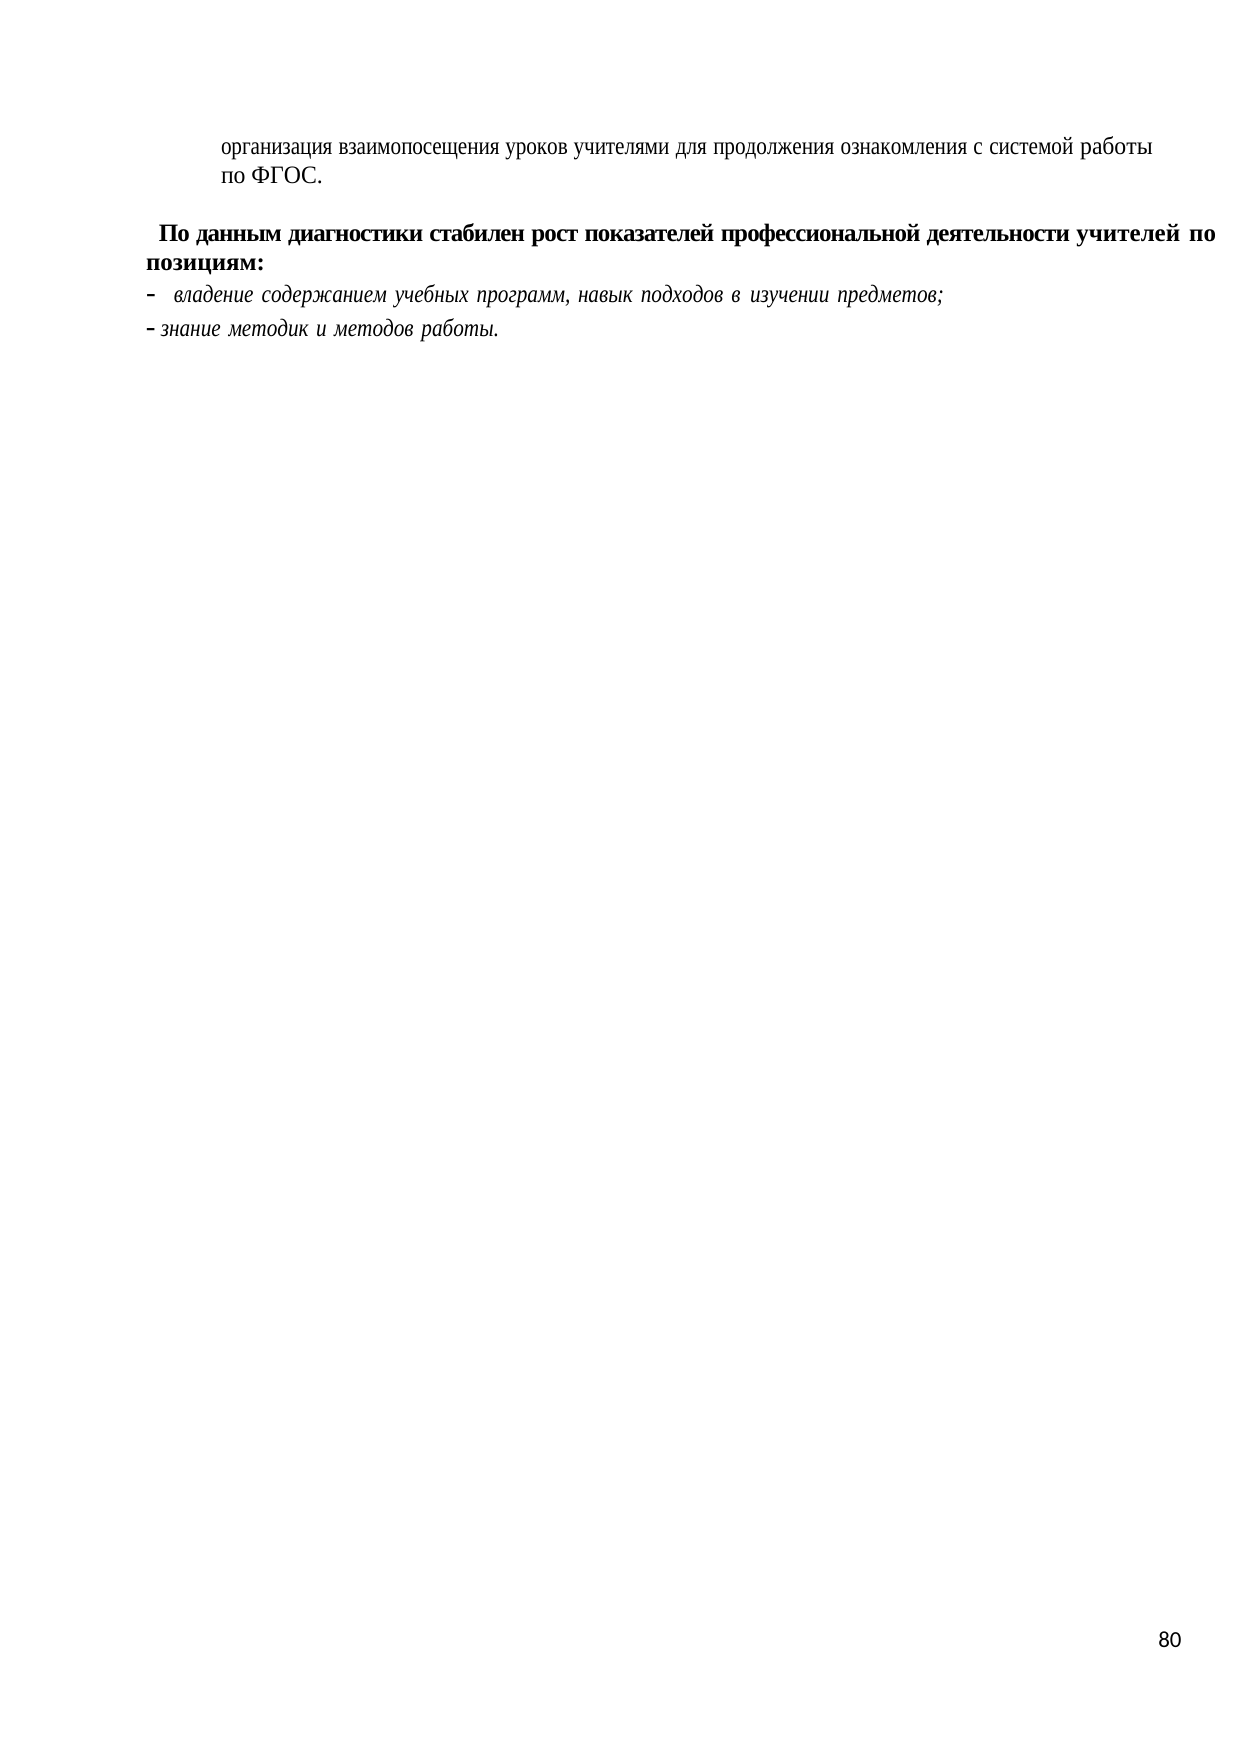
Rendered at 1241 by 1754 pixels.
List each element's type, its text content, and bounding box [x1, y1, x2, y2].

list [183, 131, 1153, 189]
subtitle По данным диагностики стабилен рост показателей профессиональной деятельности учителей по позициям: [146, 218, 1240, 275]
list знание методик и методов работы. [146, 309, 1240, 342]
list владение содержанием учебных программ, навык подходов в изучении предметов; [146, 275, 1240, 309]
